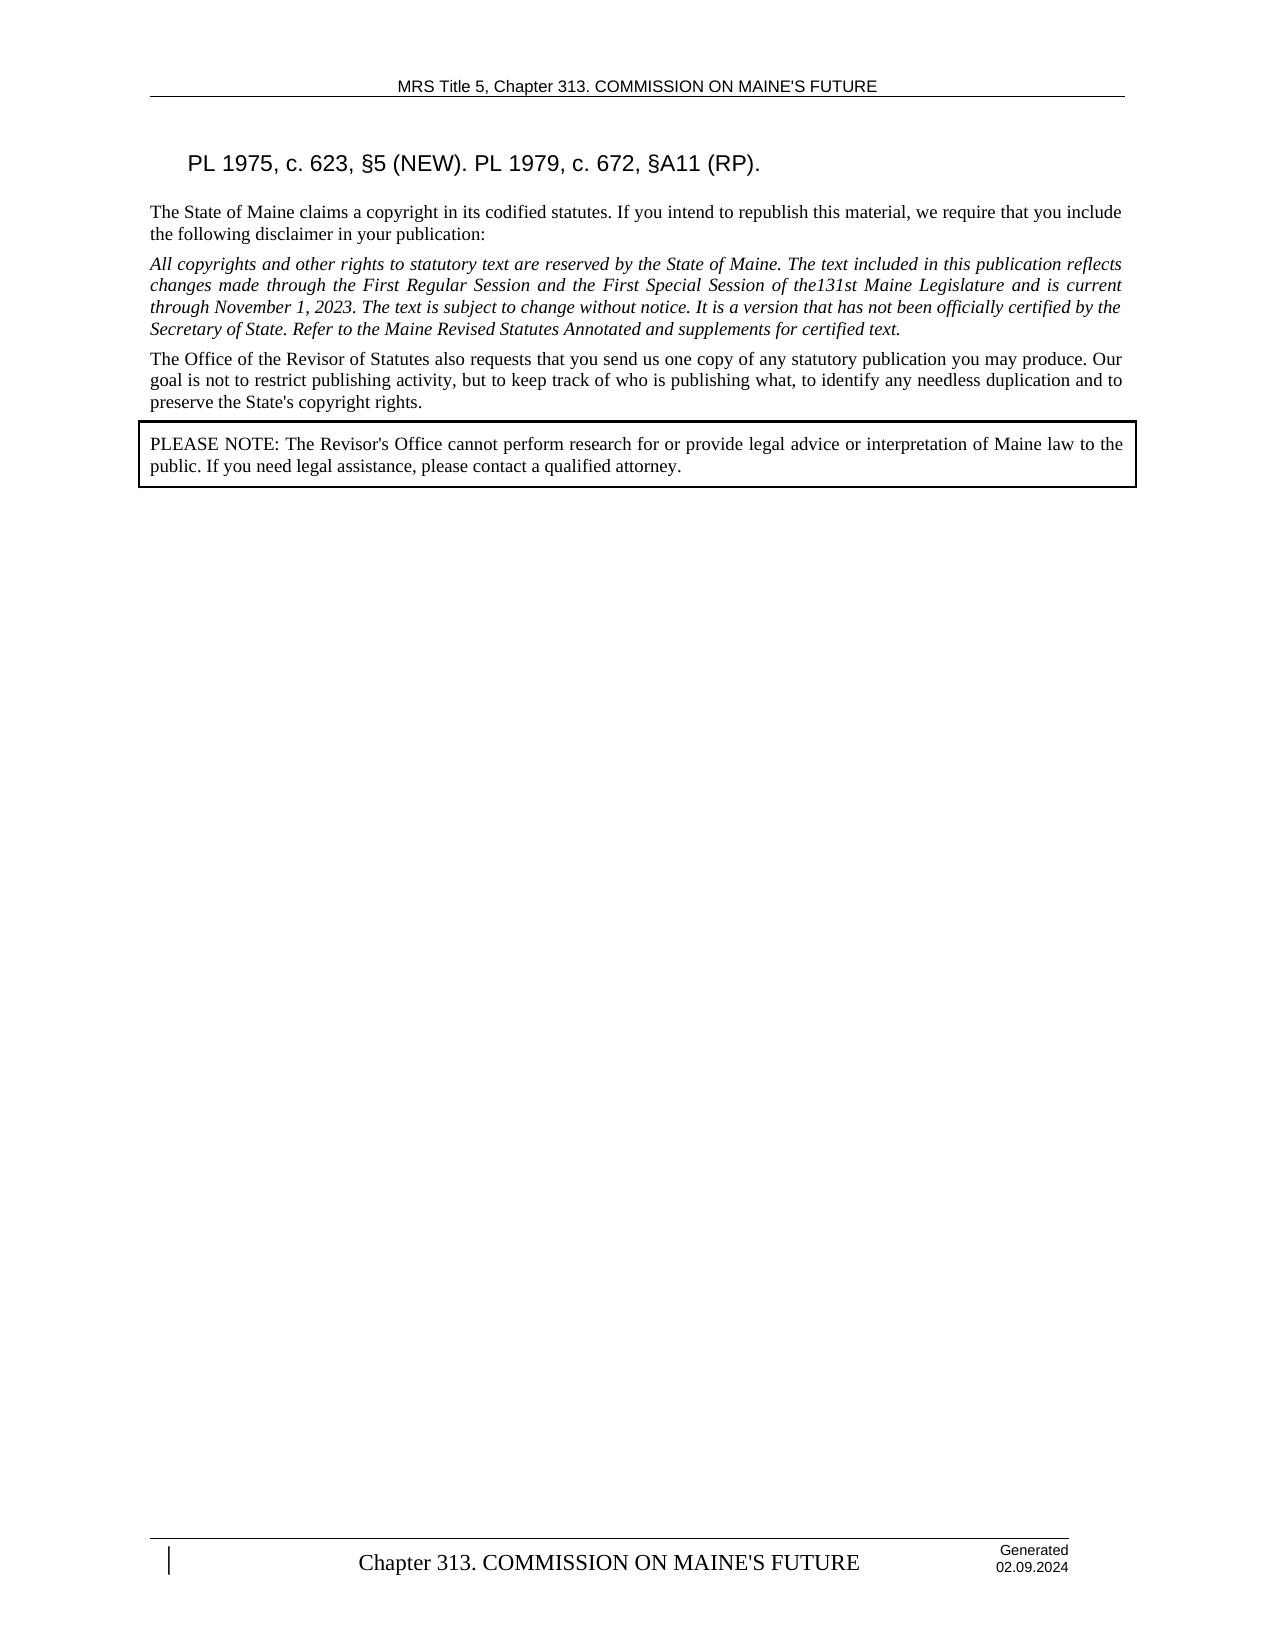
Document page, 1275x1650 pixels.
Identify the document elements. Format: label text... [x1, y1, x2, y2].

text The Office of the Revisor of Statutes also requests that you send us one copy of any statutory publication you may produce. Our goal is not to restrict publishing activity, but to keep track of who is publishing what, to identify any needless duplication and to preserve the State's copyright rights. [150, 347, 1125, 412]
text PLEASE NOTE: The Revisor's Office cannot perform research for or provide legal advice or interpretation of Maine law to the public. If you need legal assistance, please contact a qualified attorney. [140, 423, 1135, 486]
text PL 1975, c. 623, §5 (NEW). PL 1979, c. 672, §A11 (RP). [187, 150, 1125, 176]
text All copyrights and other rights to statutory text are reserved by the State of Maine. The text included in this publication reflects changes made through the First Regular Session and the First Special Session of the131st Maine Legislature and is current through November 1, 2023 . The text is subject to change without notice. It is a version that has not been officially certified by the Secretary of State. Refer to the Maine Revised Statutes Annotated and supplements for certified text. [150, 253, 1125, 339]
text The State of Maine claims a copyright in its codified statutes. If you intend to republish this material, we require that you include the following disclaimer in your publication: [150, 201, 1125, 244]
